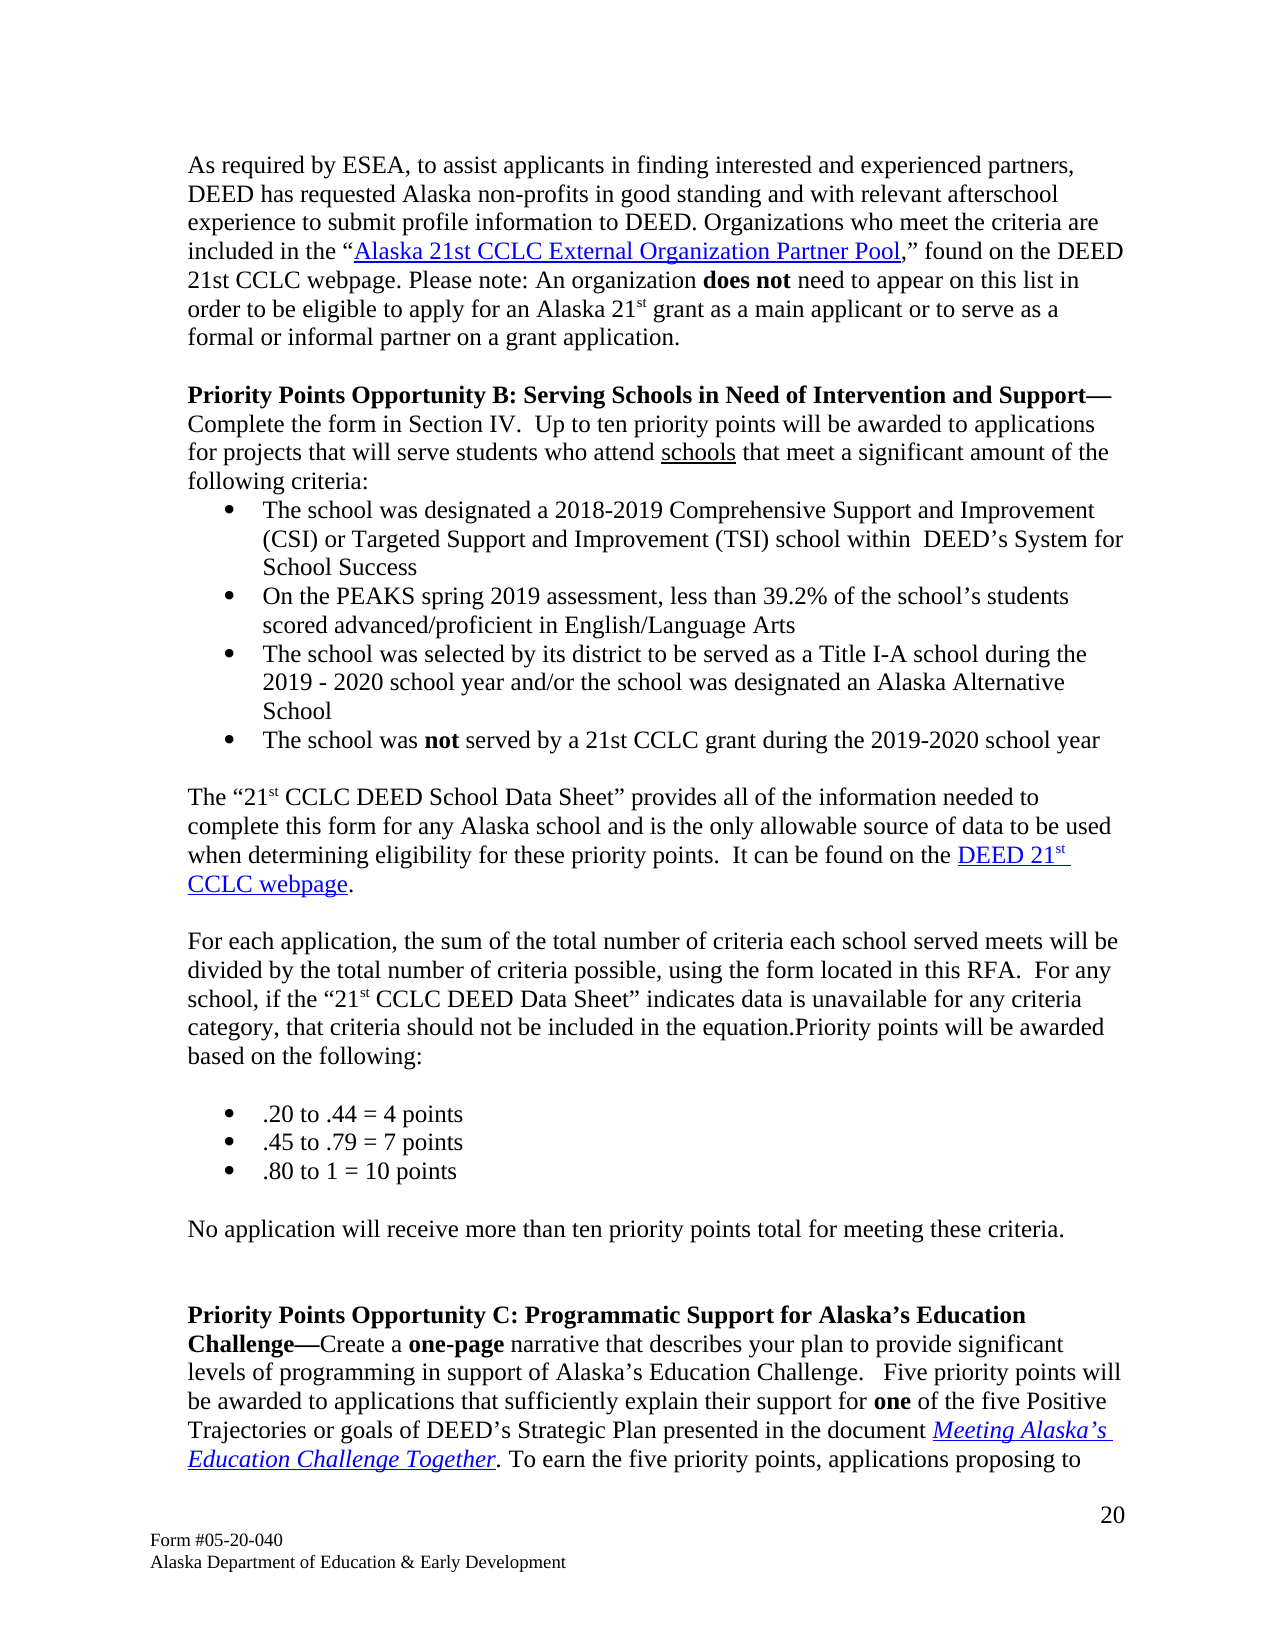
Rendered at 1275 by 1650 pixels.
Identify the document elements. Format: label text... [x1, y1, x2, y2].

list .45 to .79 = 7 points [225, 1127, 1125, 1156]
text No application will receive more than ten priority points total for meeting these criteria. [187, 1214, 1125, 1242]
list The school was not served by a 21st CCLC grant during the 2019-2020 school year [225, 725, 1125, 754]
list The school was selected by its district to be served as a Title I-A school during the 2019 - 2020 school year and/or the school was designated an Alaska Alternative School [225, 639, 1125, 725]
list On the PEAKS spring 2019 assessment, less than 39.2% of the school’s students scored advanced/proficient in English/Language Arts [225, 581, 1125, 639]
list .20 to .44 = 4 points [225, 1099, 1125, 1127]
list The “21st CCLC DEED School Data Sheet” provides all of the information needed to complete this form for any Alaska school and is the only allowable source of data to be used when determining eligibility for these priority points. It can be found on the DEED 21st CCLC webpage. [187, 782, 1125, 897]
list The school was designated a 2018-2019 Comprehensive Support and Improvement (CSI) or Targeted Support and Improvement (TSI) school within DEED’s System for School Success [225, 495, 1125, 581]
list .80 to 1 = 10 points [225, 1156, 1125, 1185]
list Priority Points Opportunity B: Serving Schools in Need of Intervention and Support— [187, 380, 1125, 409]
list Complete the form in Section IV. Up to ten priority points will be awarded to applications for projects that will serve students who attend schools that meet a significant amount of the following criteria: [187, 409, 1125, 495]
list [187, 1300, 1125, 1472]
list For each application, the sum of the total number of criteria each school served meets will be divided by the total number of criteria possible, using the form located in this RFA. For any school, if the “21st CCLC DEED Data Sheet” indicates data is unavailable for any criteria category, that criteria should not be included in the equation.Priority points will be awarded based on the following: [187, 926, 1125, 1070]
list As required by ESEA, to assist applicants in finding interested and experienced partners, DEED has requested Alaska non-profits in good standing and with relevant afterschool experience to submit profile information to DEED. Organizations who meet the criteria are included in the “Alaska 21st CCLC External Organization Partner Pool,” found on the DEED 21st CCLC webpage. Please note: An organization does not need to appear on this list in order to be eligible to apply for an Alaska 21st grant as a main applicant or to serve as a formal or informal partner on a grant application. [187, 150, 1125, 351]
